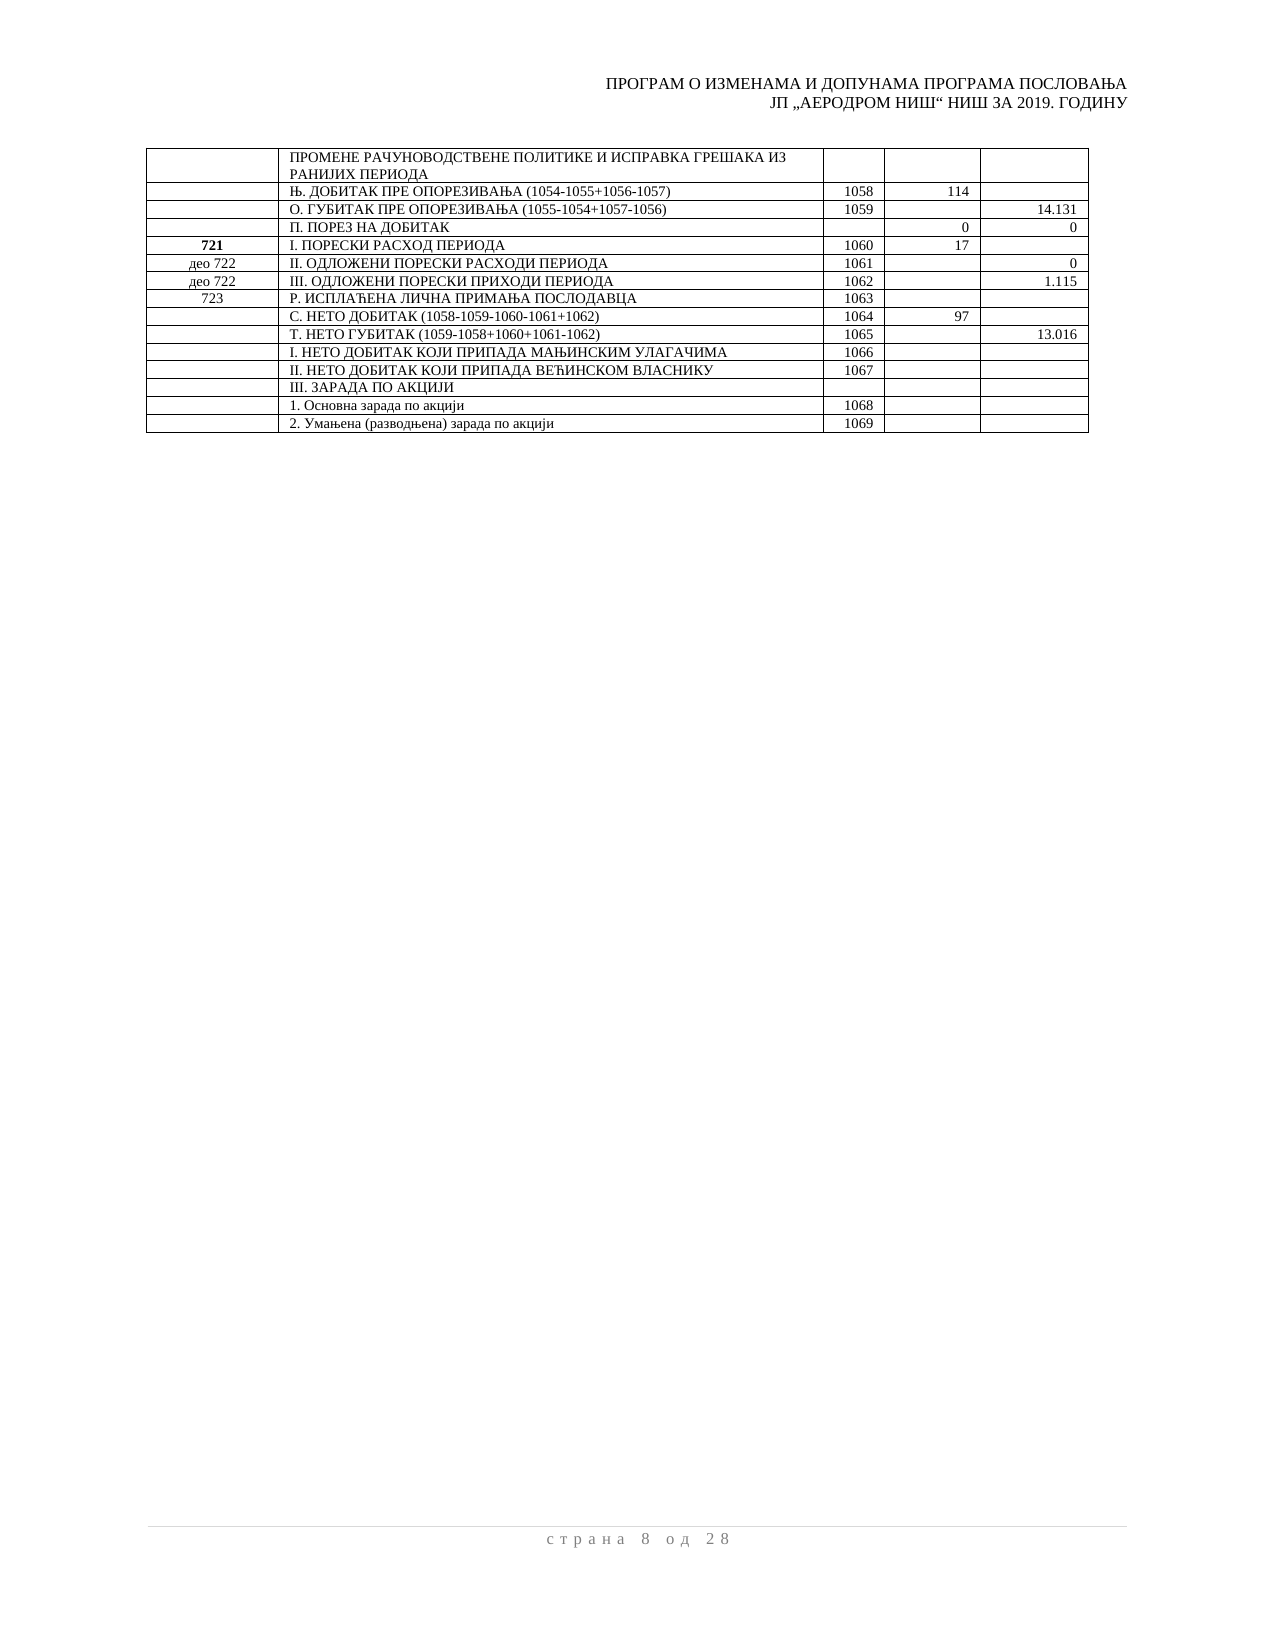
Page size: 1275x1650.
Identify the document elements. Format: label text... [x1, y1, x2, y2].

table_cell [147, 379, 278, 396]
table_cell 1067 [824, 361, 884, 378]
table_cell О. ГУБИТАК ПРЕ ОПОРЕЗИВАЊА (1055-1054+1057-1056) [279, 201, 823, 218]
table_cell [885, 272, 980, 289]
table_cell 1064 [824, 308, 884, 325]
table_cell [147, 361, 278, 378]
table_cell 1.115 [981, 272, 1088, 289]
table_cell [981, 290, 1088, 307]
table_cell 1066 [824, 344, 884, 360]
table_cell 1062 [824, 272, 884, 289]
table_cell Т. НЕТО ГУБИТАК (1059-1058+1060+1061-1062) [279, 326, 823, 342]
table_cell 59-69 [147, 149, 278, 182]
table_cell 1057 [824, 149, 884, 182]
table_cell 1. Основна зарада по акцији [279, 397, 823, 414]
table_cell [981, 308, 1088, 325]
table_cell [981, 149, 1088, 182]
table_cell 723 [147, 290, 278, 307]
table_cell 114 [885, 183, 980, 200]
table_cell [885, 379, 980, 396]
table_cell 97 [885, 308, 980, 325]
table_cell 17 [885, 237, 980, 253]
table_cell [981, 237, 1088, 253]
table_cell [885, 415, 980, 432]
table_cell I. ПОРЕСКИ РАСХОД ПЕРИОДА [279, 237, 823, 253]
table_cell [147, 415, 278, 432]
table_cell [824, 219, 884, 236]
table_cell 1060 [824, 237, 884, 253]
table_cell [147, 326, 278, 342]
table_cell 0 [981, 219, 1088, 236]
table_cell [279, 149, 823, 182]
table_cell [824, 379, 884, 396]
table_cell [885, 290, 980, 307]
table_cell [885, 344, 980, 360]
table_cell [147, 397, 278, 414]
table_cell III. ОДЛОЖЕНИ ПОРЕСКИ ПРИХОДИ ПЕРИОДА [279, 272, 823, 289]
table_cell [885, 361, 980, 378]
table_cell II. НЕТО ДОБИТАК КОЈИ ПРИПАДА ВЕЋИНСКОМ ВЛАСНИКУ [279, 361, 823, 378]
table_cell 1068 [824, 397, 884, 414]
table_cell Њ. ДОБИТАК ПРЕ ОПОРЕЗИВАЊА (1054-1055+1056-1057) [279, 183, 823, 200]
table_cell [981, 379, 1088, 396]
table_cell део 722 [147, 272, 278, 289]
table_cell [981, 183, 1088, 200]
table_cell [885, 397, 980, 414]
table_cell 1059 [824, 201, 884, 218]
table_cell Р. ИСПЛАЋЕНА ЛИЧНА ПРИМАЊА ПОСЛОДАВЦА [279, 290, 823, 307]
table_cell II. ОДЛОЖЕНИ ПОРЕСКИ РАСХОДИ ПЕРИОДА [279, 255, 823, 271]
table_cell 1069 [824, 415, 884, 432]
table_cell I. НЕТО ДОБИТАК КОЈИ ПРИПАДА МАЊИНСКИМ УЛАГАЧИМА [279, 344, 823, 360]
table_cell 0 [981, 255, 1088, 271]
table_cell 721 [147, 237, 278, 253]
table_cell [147, 201, 278, 218]
table_cell [981, 415, 1088, 432]
table_cell [981, 344, 1088, 360]
table_cell део 722 [147, 255, 278, 271]
table_cell П. ПОРЕЗ НА ДОБИТАК [279, 219, 823, 236]
table_cell III. ЗАРАДА ПО АКЦИЈИ [279, 379, 823, 396]
table_cell [147, 219, 278, 236]
table_cell 1058 [824, 183, 884, 200]
table_cell [885, 326, 980, 342]
table_cell 1065 [824, 326, 884, 342]
table_cell 1061 [824, 255, 884, 271]
table_cell 0 [885, 219, 980, 236]
table_cell 2. Умањена (разводњена) зарада по акцији [279, 415, 823, 432]
table_cell 90 [885, 149, 980, 182]
table_cell [981, 397, 1088, 414]
table_cell С. НЕТО ДОБИТАК (1058-1059-1060-1061+1062) [279, 308, 823, 325]
table_cell [147, 183, 278, 200]
table_cell [885, 201, 980, 218]
table_cell 13.016 [981, 326, 1088, 342]
table_cell [981, 361, 1088, 378]
table_cell [885, 255, 980, 271]
table_cell [147, 308, 278, 325]
table_cell 1063 [824, 290, 884, 307]
table_cell [147, 344, 278, 360]
table_cell 14.131 [981, 201, 1088, 218]
